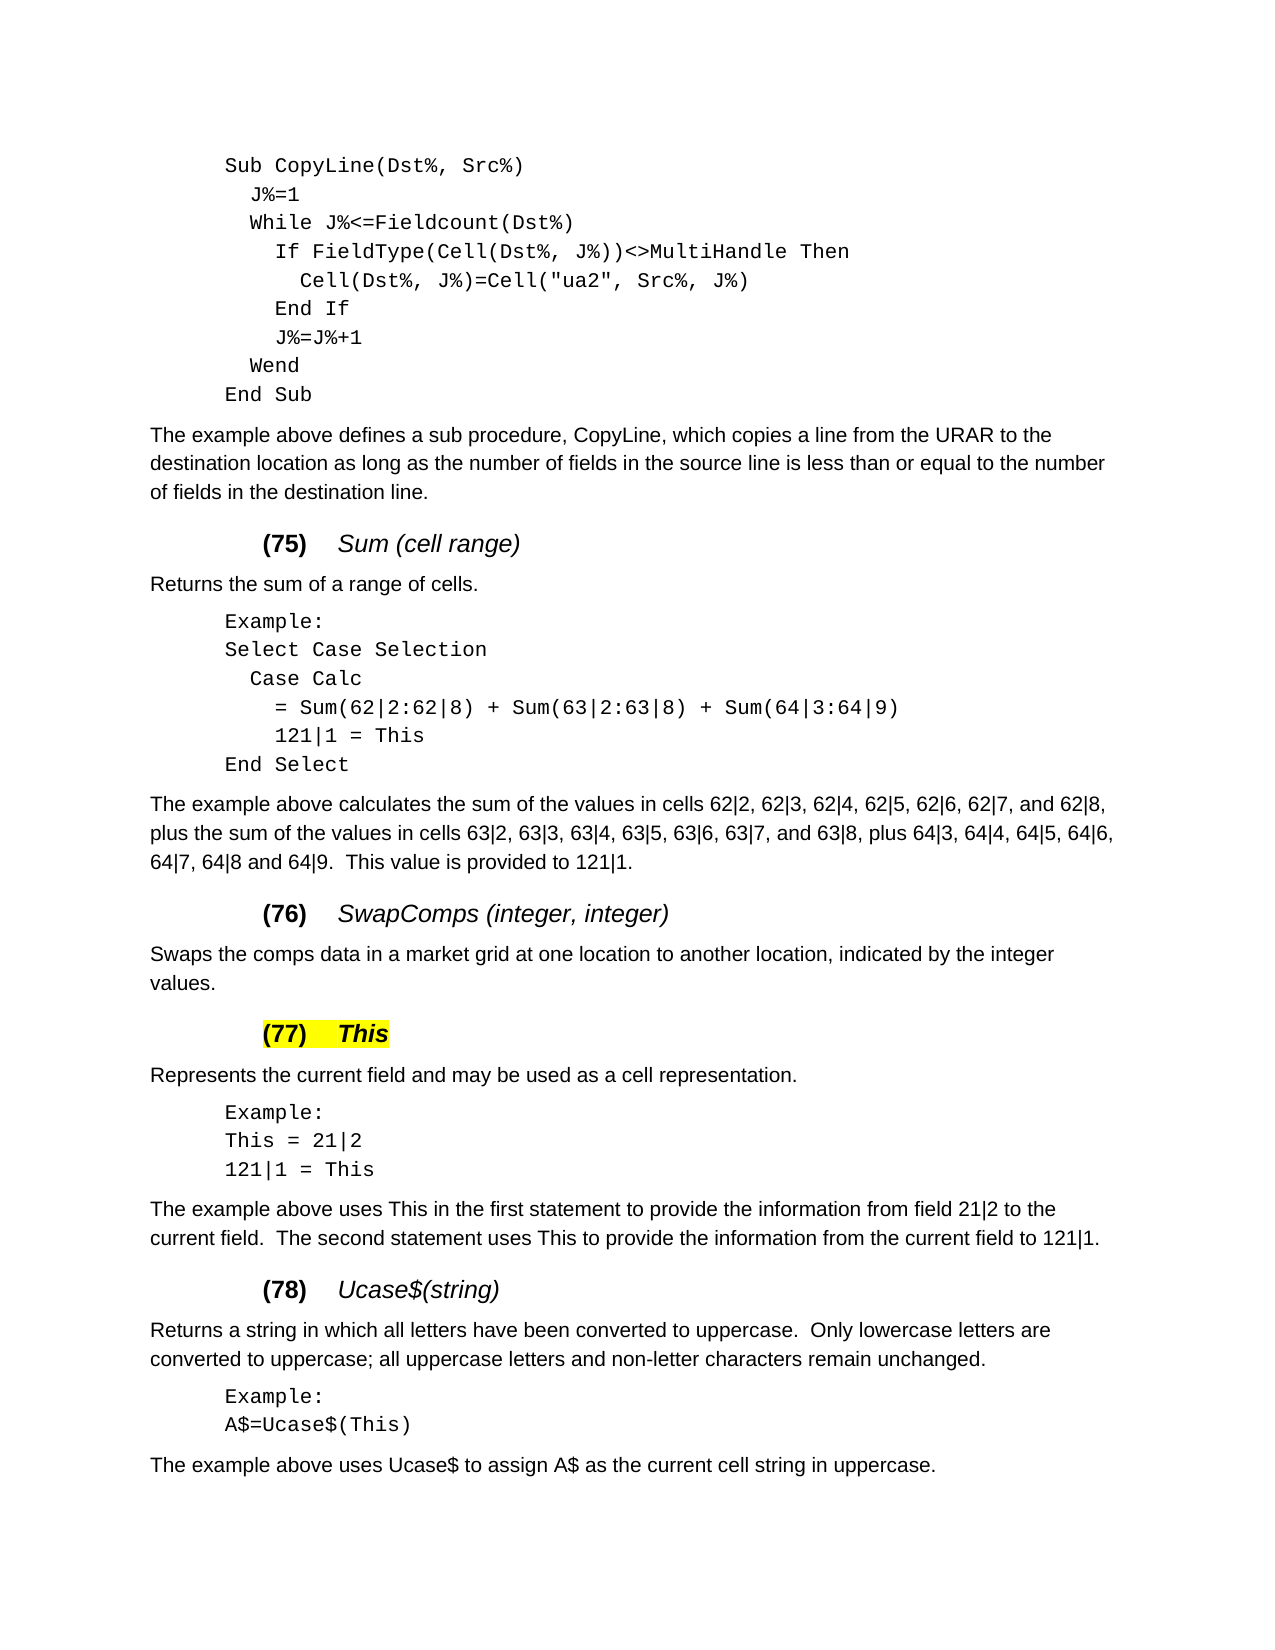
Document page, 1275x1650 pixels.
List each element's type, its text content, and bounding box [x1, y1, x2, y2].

text Example: Select Case Selection Case Calc = Sum(62|2:62|8) + Sum(63|2:63|8) + Sum(64|3:64|9) 121|1 = This End Select [224, 606, 1125, 778]
subtitle Ucase$(string) [262, 1275, 1125, 1303]
subtitle This [262, 1019, 1125, 1048]
text The example above uses Ucase$ to assign A$ as the current cell string in uppercase. [150, 1448, 1125, 1476]
text Example: A$=Ucase$(This) [224, 1381, 1125, 1438]
text Returns a string in which all letters have been converted to uppercase. Only lowercase letters are converted to uppercase; all uppercase letters and non-letter characters remain unchanged. [150, 1313, 1125, 1371]
text The example above uses This in the first statement to provide the information from field 21|2 to the current field. The second statement uses This to provide the information from the current field to 121|1. [150, 1192, 1125, 1250]
text The example above defines a sub procedure, CopyLine, which copies a line from the URAR to the destination location as long as the number of fields in the source line is less than or equal to the number of fields in the destination line. [150, 418, 1125, 504]
subtitle SwapComps (integer, integer) [262, 898, 1125, 927]
text Sub CopyLine(Dst%, Src%) J%=1 While J%<=Fieldcount(Dst%) If FieldType(Cell(Dst%, J%))<>MultiHandle Then Cell(Dst%, J%)=Cell("ua2", Src%, J%) End If J%=J%+1 Wend End Sub [224, 150, 1125, 408]
text Returns the sum of a range of cells. [150, 567, 1125, 596]
subtitle Sum (cell range) [262, 529, 1125, 557]
text Example: This = 21|2 121|1 = This [224, 1097, 1125, 1183]
text The example above calculates the sum of the values in cells 62|2, 62|3, 62|4, 62|5, 62|6, 62|7, and 62|8, plus the sum of the values in cells 63|2, 63|3, 63|4, 63|5, 63|6, 63|7, and 63|8, plus 64|3, 64|4, 64|5, 64|6, 64|7, 64|8 and 64|9. This value is provided to 121|1. [150, 788, 1125, 873]
text Represents the current field and may be used as a cell representation. [150, 1058, 1125, 1087]
text Swaps the comps data in a market grid at one location to another location, indicated by the integer values. [150, 937, 1125, 994]
